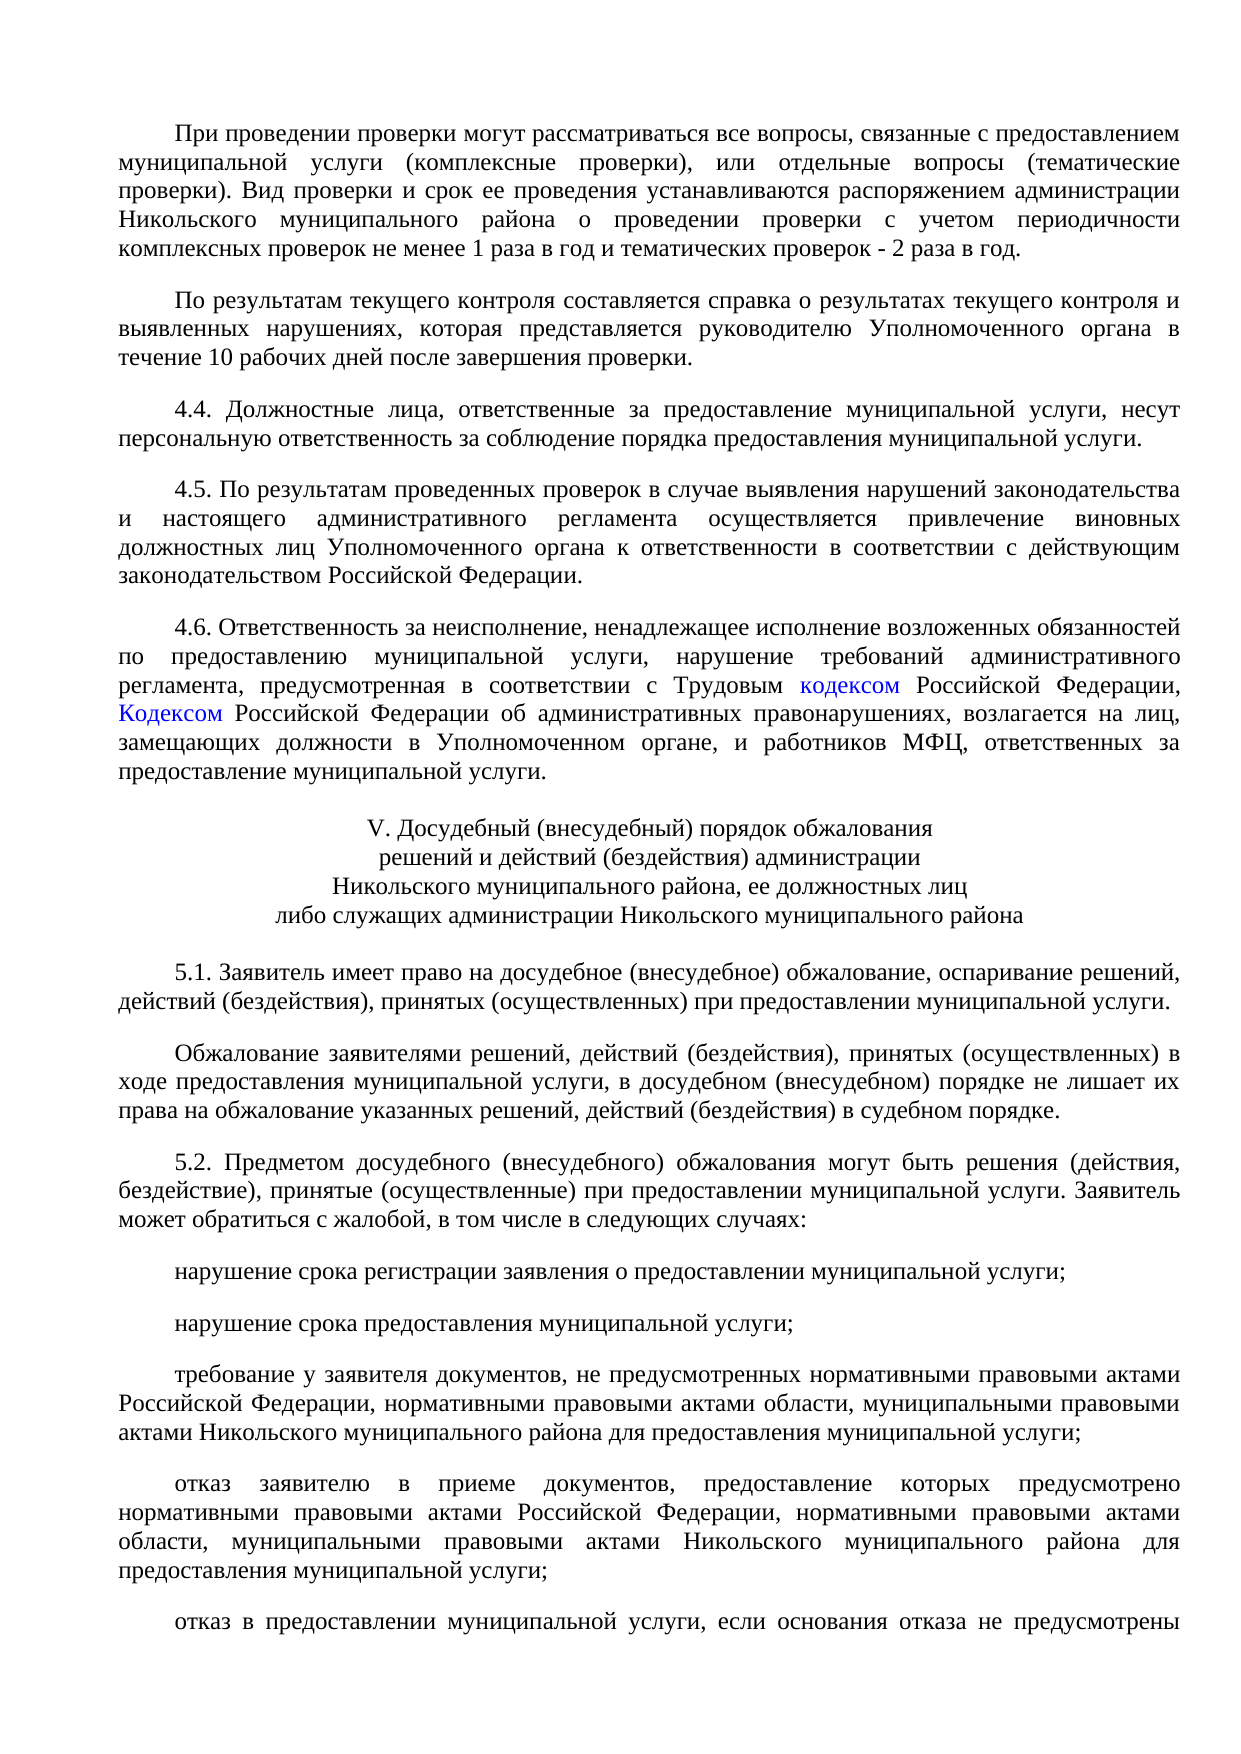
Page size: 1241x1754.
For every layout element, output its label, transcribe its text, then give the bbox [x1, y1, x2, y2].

text По результатам текущего контроля составляется справка о результатах текущего контроля и выявленных нарушениях, которая представляется руководителю Уполномоченного органа в течение 10 рабочих дней после завершения проверки. [118, 285, 1181, 371]
text 5.2. Предметом досудебного (внесудебного) обжалования могут быть решения (действия, бездействие), принятые (осуществленные) при предоставлении муниципальной услуги. Заявитель может обратиться с жалобой, в том числе в следующих случаях: [118, 1147, 1181, 1233]
text 4.4. Должностные лица, ответственные за предоставление муниципальной услуги, несут персональную ответственность за соблюдение порядка предоставления муниципальной услуги. [118, 394, 1181, 451]
text либо служащих администрации Никольского муниципального района [118, 900, 1181, 928]
text V. Досудебный (внесудебный) порядок обжалования [118, 813, 1181, 842]
text требование у заявителя документов, не предусмотренных нормативными правовыми актами Российской Федерации, нормативными правовыми актами области, муниципальными правовыми актами Никольского муниципального района для предоставления муниципальной услуги; [118, 1359, 1181, 1446]
text 4.6. Ответственность за неисполнение, ненадлежащее исполнение возложенных обязанностей по предоставлению муниципальной услуги, нарушение требований административного регламента, предусмотренная в соответствии с Трудовым кодексом Российской Федерации, Кодексом Российской Федерации об административных правонарушениях, возлагается на лиц, замещающих должности в Уполномоченном органе, и работников МФЦ, ответственных за предоставление муниципальной услуги. [118, 612, 1181, 785]
text Обжалование заявителями решений, действий (бездействия), принятых (осуществленных) в ходе предоставления муниципальной услуги, в досудебном (внесудебном) порядке не лишает их права на обжалование указанных решений, действий (бездействия) в судебном порядке. [118, 1038, 1181, 1124]
text 5.1. Заявитель имеет право на досудебное (внесудебное) обжалование, оспаривание решений, действий (бездействия), принятых (осуществленных) при предоставлении муниципальной услуги. [118, 957, 1181, 1015]
text 4.5. По результатам проведенных проверок в случае выявления нарушений законодательства и настоящего административного регламента осуществляется привлечение виновных должностных лиц Уполномоченного органа к ответственности в соответствии с действующим законодательством Российской Федерации. [118, 474, 1181, 589]
text При проведении проверки могут рассматриваться все вопросы, связанные с предоставлением муниципальной услуги (комплексные проверки), или отдельные вопросы (тематические проверки). Вид проверки и срок ее проведения устанавливаются распоряжением администрации Никольского муниципального района о проведении проверки с учетом периодичности комплексных проверок не менее 1 раза в год и тематических проверок - 2 раза в год. [118, 118, 1181, 262]
text отказ заявителю в приеме документов, предоставление которых предусмотрено нормативными правовыми актами Российской Федерации, нормативными правовыми актами области, муниципальными правовыми актами Никольского муниципального района для предоставления муниципальной услуги; [118, 1468, 1181, 1583]
text нарушение срока регистрации заявления о предоставлении муниципальной услуги; [118, 1256, 1181, 1285]
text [118, 1606, 1181, 1635]
text Никольского муниципального района, ее должностных лиц [118, 871, 1181, 900]
text нарушение срока предоставления муниципальной услуги; [118, 1308, 1181, 1336]
text решений и действий (бездействия) администрации [118, 842, 1181, 871]
